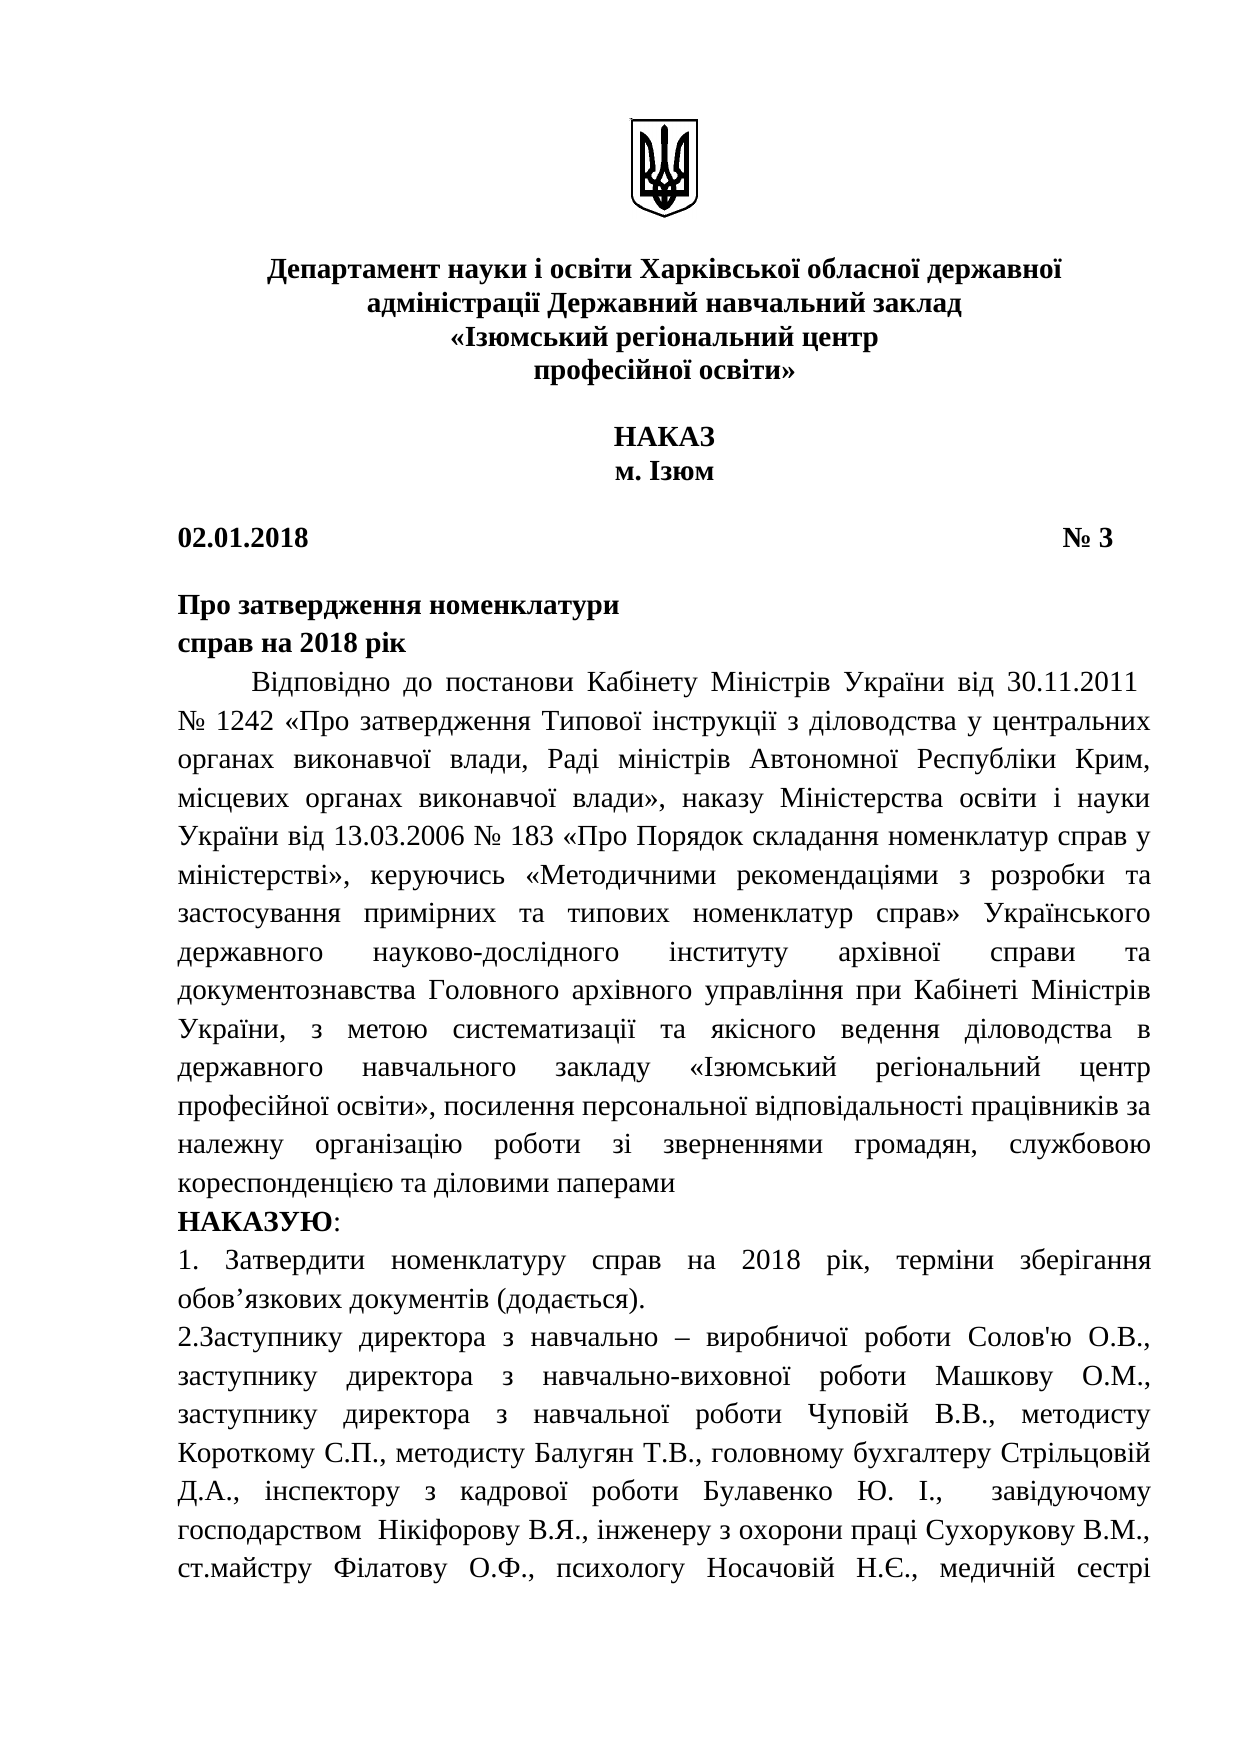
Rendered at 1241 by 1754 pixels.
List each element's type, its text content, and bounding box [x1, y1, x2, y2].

text професійної освіти» [177, 352, 1152, 386]
text 02.01.2018 № 3 [177, 520, 1152, 553]
text Про затвердження номенклатури [177, 587, 1152, 621]
text Департамент науки і освіти Харківської обласної державної адміністрації Державний навчальний заклад [177, 252, 1152, 319]
text м. Ізюм [177, 453, 1152, 486]
text НАКАЗ [177, 419, 1152, 453]
text НАКАЗУЮ: [177, 1204, 1152, 1237]
text справ на 2018 рік [177, 626, 1152, 659]
text 1. Затвердити номенклатуру справ на 2018 рік, терміни зберігання обов’язкових документів (додається). [177, 1242, 1152, 1314]
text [177, 1319, 1152, 1584]
text «Ізюмський регіональний центр [177, 319, 1152, 352]
subtitle Відповідно до постанови Кабінету Міністрів України від 30.11.2011 № 1242 «Про затвердження Типової інструкції з діловодства у центральних органах виконавчої влади, Раді міністрів Автономної Республіки Крим, місцевих органах виконавчої влади», наказу Міністерства освіти і науки України від 13.03.2006 № 183 «Про Порядок складання номенклатур справ у міністерстві», керуючись «Методичними рекомендаціями з розробки та застосування примірних та типових номенклатур справ» Українського державного науково-дослідного інституту архівної справи та документознавства Головного архівного управління при Кабінеті Міністрів України, з метою систематизації та якісного ведення діловодства в державного навчального закладу «Ізюмський регіональний центр професійної освіти», посилення персональної відповідальності працівників за належну організацію роботи зі зверненнями громадян, службовою кореспонденцією та діловими паперами [177, 664, 1152, 1199]
picture [629, 118, 700, 219]
